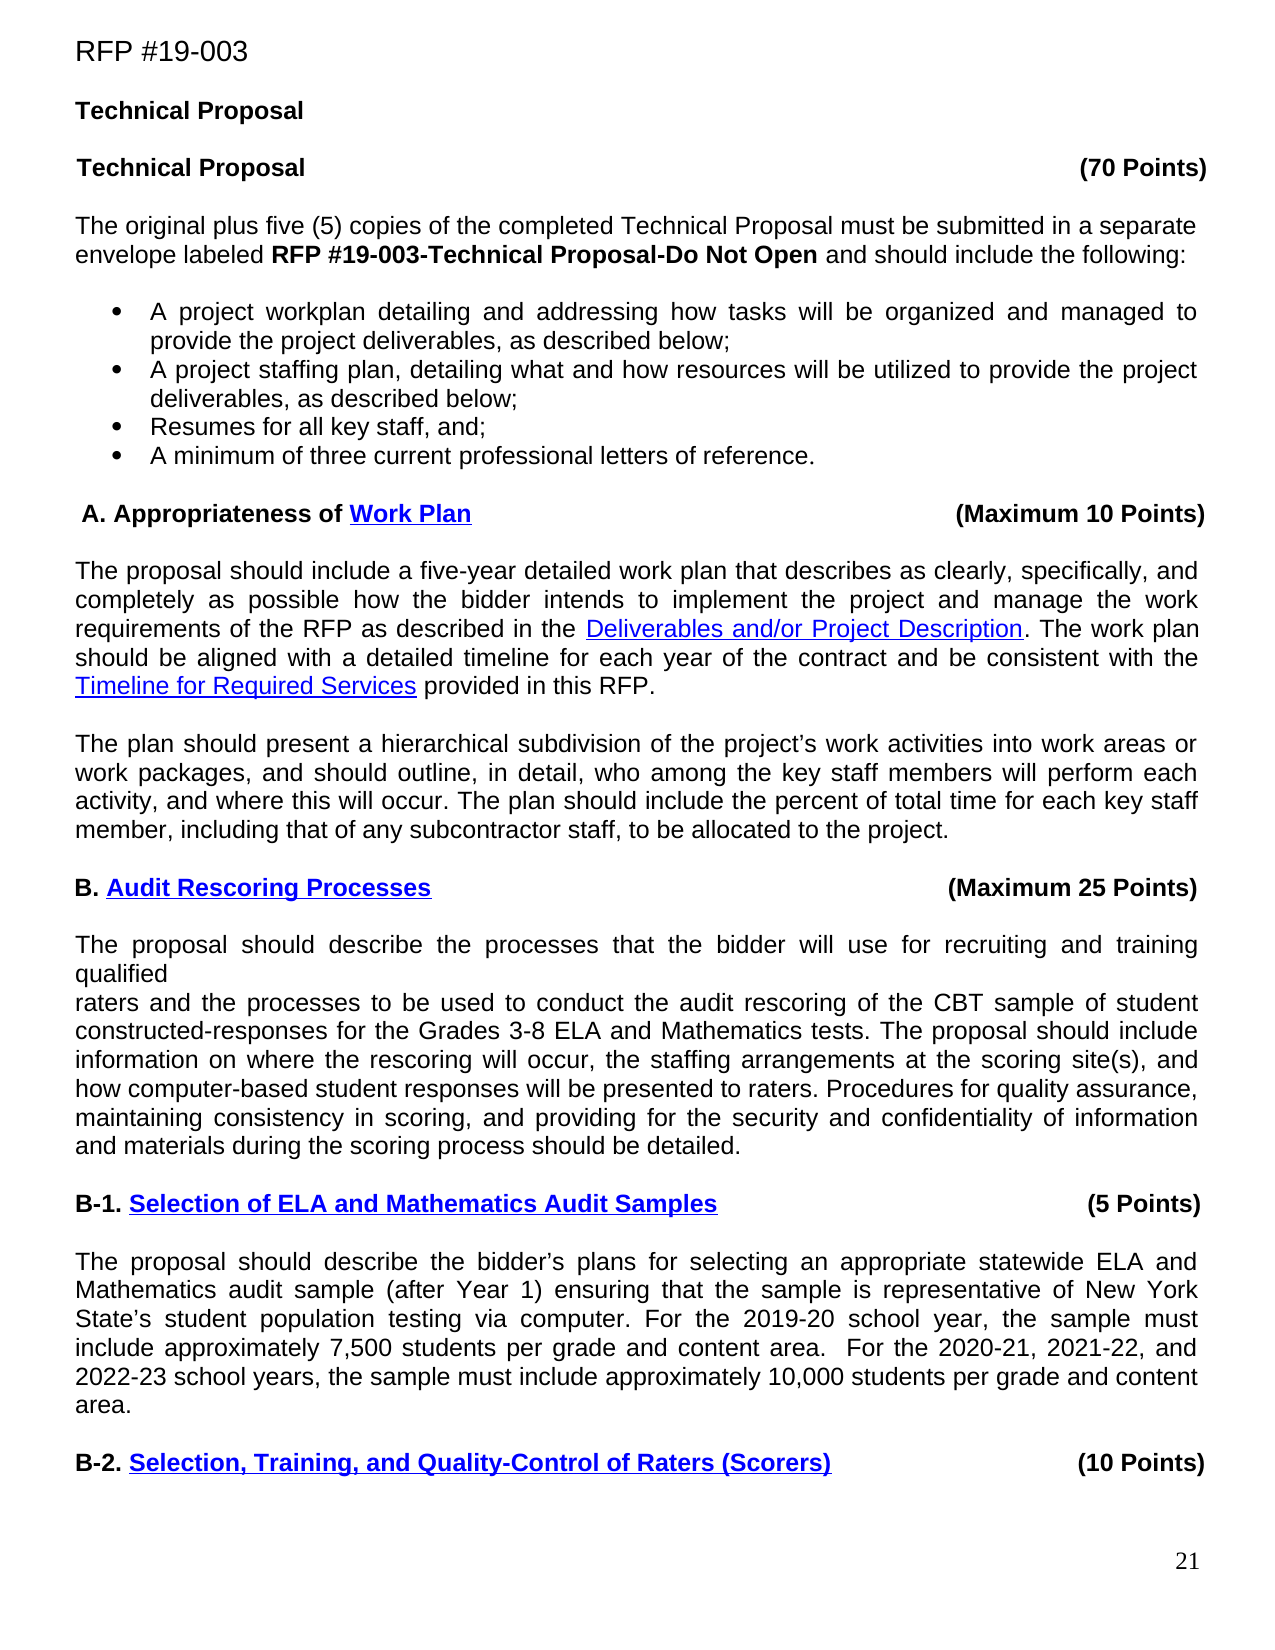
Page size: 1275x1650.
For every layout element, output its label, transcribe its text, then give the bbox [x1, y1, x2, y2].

text The proposal should include a five-year detailed work plan that describes as clearly, specifically, and completely as possible how the bidder intends to implement the project and manage the work requirements of the RFP as described in the Deliverables and/or Project Description. The work plan should be aligned with a detailed timeline for each year of the contract and be consistent with the Timeline for Required Services provided in this RFP. [75, 556, 1200, 700]
text The plan should present a hierarchical subdivision of the project’s work activities into work areas or work packages, and should outline, in detail, who among the key staff members will perform each activity, and where this will occur. The plan should include the percent of total time for each key staff member, including that of any subcontractor staff, to be allocated to the project. [75, 729, 1200, 844]
table_header (5 Points) [1088, 1189, 1218, 1218]
table_header (70 Points) [1068, 153, 1228, 182]
list A project staffing plan, detailing what and how resources will be utilized to provide the project deliverables, as described below; [112, 355, 1200, 412]
text The original plus five (5) copies of the completed Technical Proposal must be submitted in a separate envelope labeled RFP #19-003-Technical Proposal-Do Not Open and should include the following: [75, 211, 1200, 268]
table_header (Maximum 10 Points) [946, 499, 1218, 528]
list A minimum of three current professional letters of reference. [112, 441, 1200, 470]
text raters and the processes to be used to conduct the audit rescoring of the CBT sample of student constructed-responses for the Grades 3-8 ELA and Mathematics tests. The proposal should include information on where the rescoring will occur, the staffing arrangements at the scoring site(s), and how computer-based student responses will be presented to raters. Procedures for quality assurance, maintaining consistency in scoring, and providing for the security and confidentiality of information and materials during the scoring process should be detailed. [75, 988, 1200, 1160]
table_header (10 Points) [1078, 1448, 1218, 1476]
subtitle Technical Proposal [75, 96, 1200, 124]
list A project workplan detailing and addressing how tasks will be organized and managed to provide the project deliverables, as described below; [112, 297, 1200, 355]
table_header B-1. Selection of ELA and Mathematics Audit Samples [75, 1189, 1087, 1218]
table_header (Maximum 25 Points) [936, 873, 1218, 901]
table_header B. Audit Rescoring Processes [75, 873, 936, 901]
text The proposal should describe the processes that the bidder will use for recruiting and training qualified [75, 930, 1200, 988]
table_header Technical Proposal [65, 153, 1068, 182]
table_header B-2. Selection, Training, and Quality-Control of Raters (Scorers) [75, 1448, 1078, 1476]
text The proposal should describe the bidder’s plans for selecting an appropriate statewide ELA and Mathematics audit sample (after Year 1) ensuring that the sample is representative of New York State’s student population testing via computer. For the 2019-20 school year, the sample must include approximately 7,500 students per grade and content area. For the 2020-21, 2021-22, and 2022-23 school years, the sample must include approximately 10,000 students per grade and content area. [75, 1246, 1200, 1419]
table_header A. Appropriateness of Work Plan [75, 499, 946, 528]
list Resumes for all key staff, and; [112, 412, 1200, 441]
